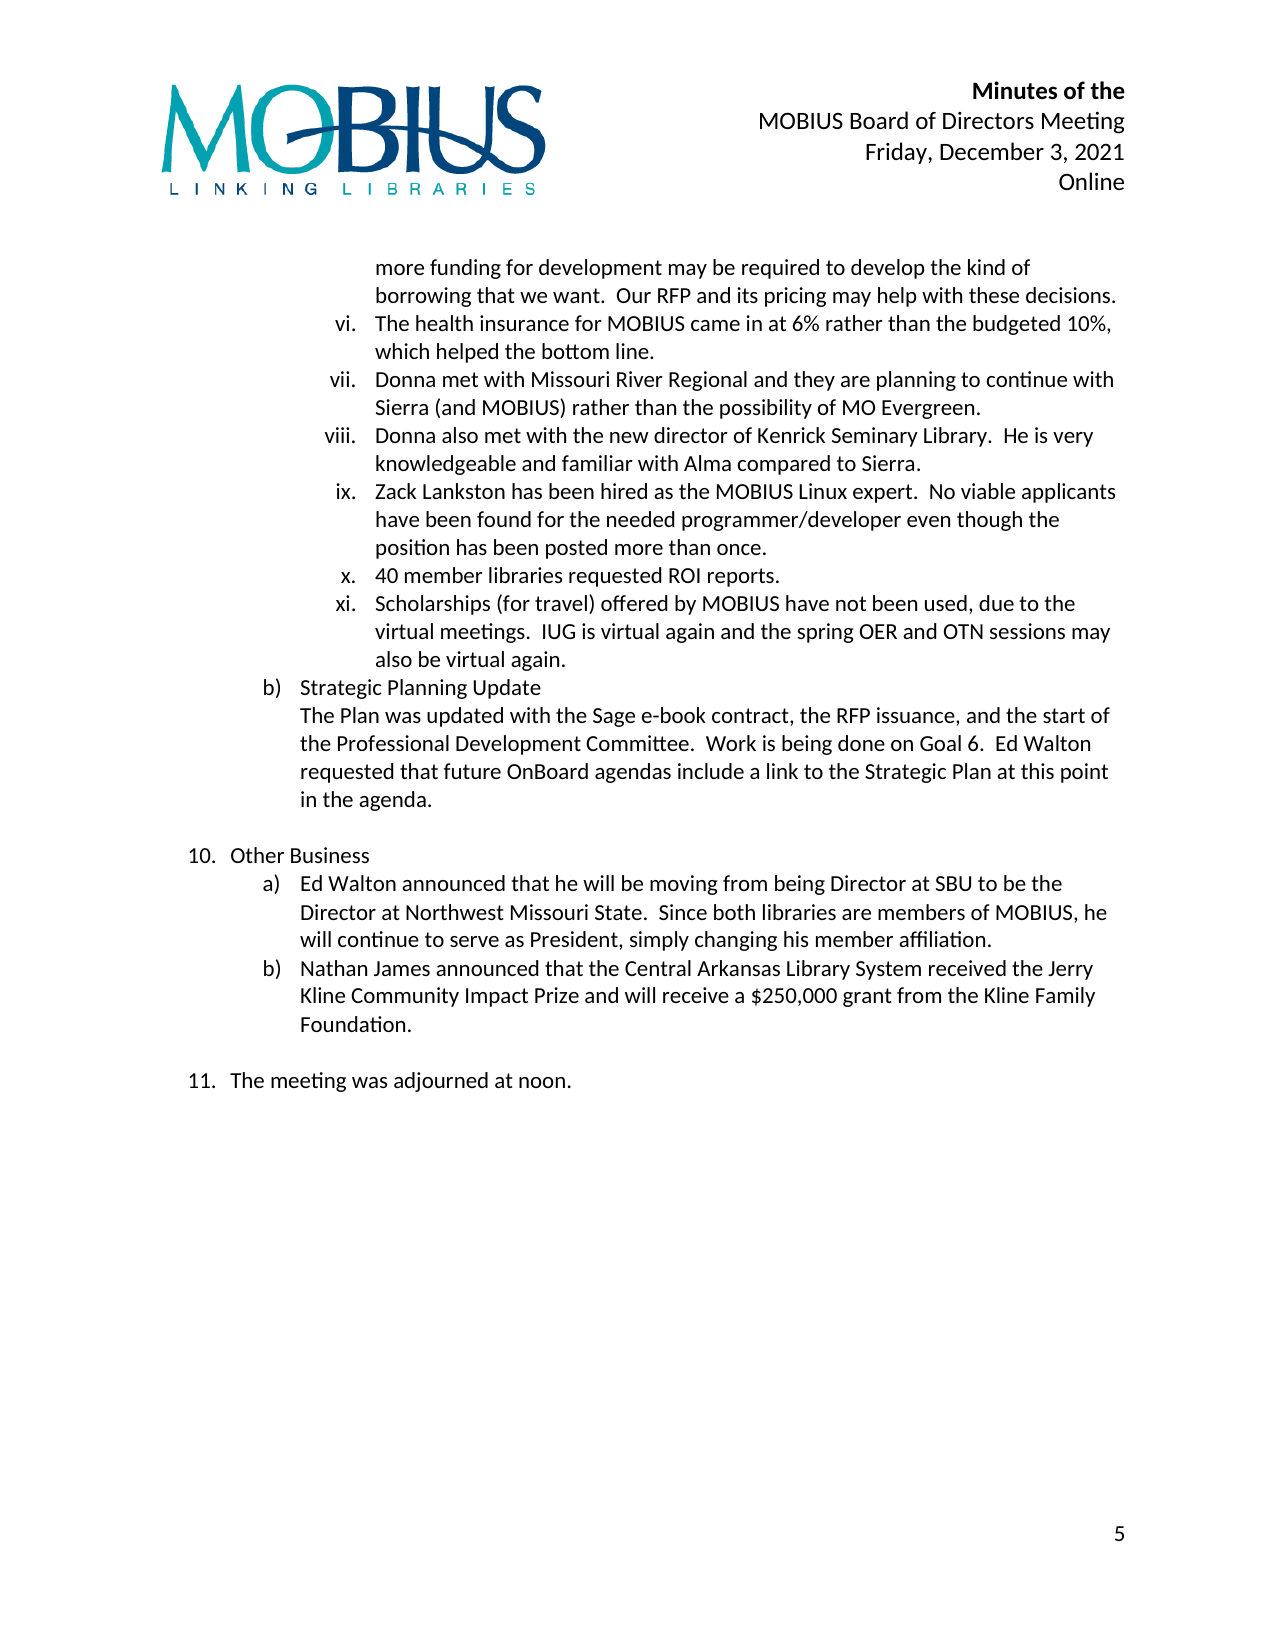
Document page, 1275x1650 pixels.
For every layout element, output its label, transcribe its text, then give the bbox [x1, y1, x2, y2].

list Nathan James announced that the Central Arkansas Library System received the Jerry Kline Community Impact Prize and will receive a $250,000 grant from the Kline Family Foundation. [262, 954, 1125, 1038]
list Zack Lankston has been hired as the MOBIUS Linux expert. No viable applicants have been found for the needed programmer/developer even though the position has been posted more than once. [356, 477, 1125, 561]
list 40 member libraries requested ROI reports. [356, 561, 1125, 589]
list The Plan was updated with the Sage e-book contract, the RFP issuance, and the start of the Professional Development Committee. Work is being done on Goal 6. Ed Walton requested that future OnBoard agendas include a link to the Strategic Plan at this point in the agenda. [300, 701, 1125, 813]
list Donna also met with the new director of Kenrick Seminary Library. He is very knowledgeable and familiar with Alma compared to Sierra. [356, 421, 1125, 477]
list Ed Walton announced that he will be moving from being Director at SBU to be the Director at Northwest Missouri State. Since both libraries are members of MOBIUS, he will continue to serve as President, simply changing his member affiliation. [262, 869, 1125, 954]
list Scholarships (for travel) offered by MOBIUS have not been used, due to the virtual meetings. IUG is virtual again and the spring OER and OTN sessions may also be virtual again. [356, 589, 1125, 673]
list The meeting was adjourned at noon. [187, 1066, 1125, 1094]
list Other Business [187, 842, 1125, 869]
list Donna met with Missouri River Regional and they are planning to continue with Sierra (and MOBIUS) rather than the possibility of MO Evergreen. [356, 365, 1125, 421]
list The health insurance for MOBIUS came in at 6% rather than the budgeted 10%, which helped the bottom line. [356, 309, 1125, 365]
picture [150, 75, 555, 207]
list Strategic Planning Update [262, 673, 1125, 701]
